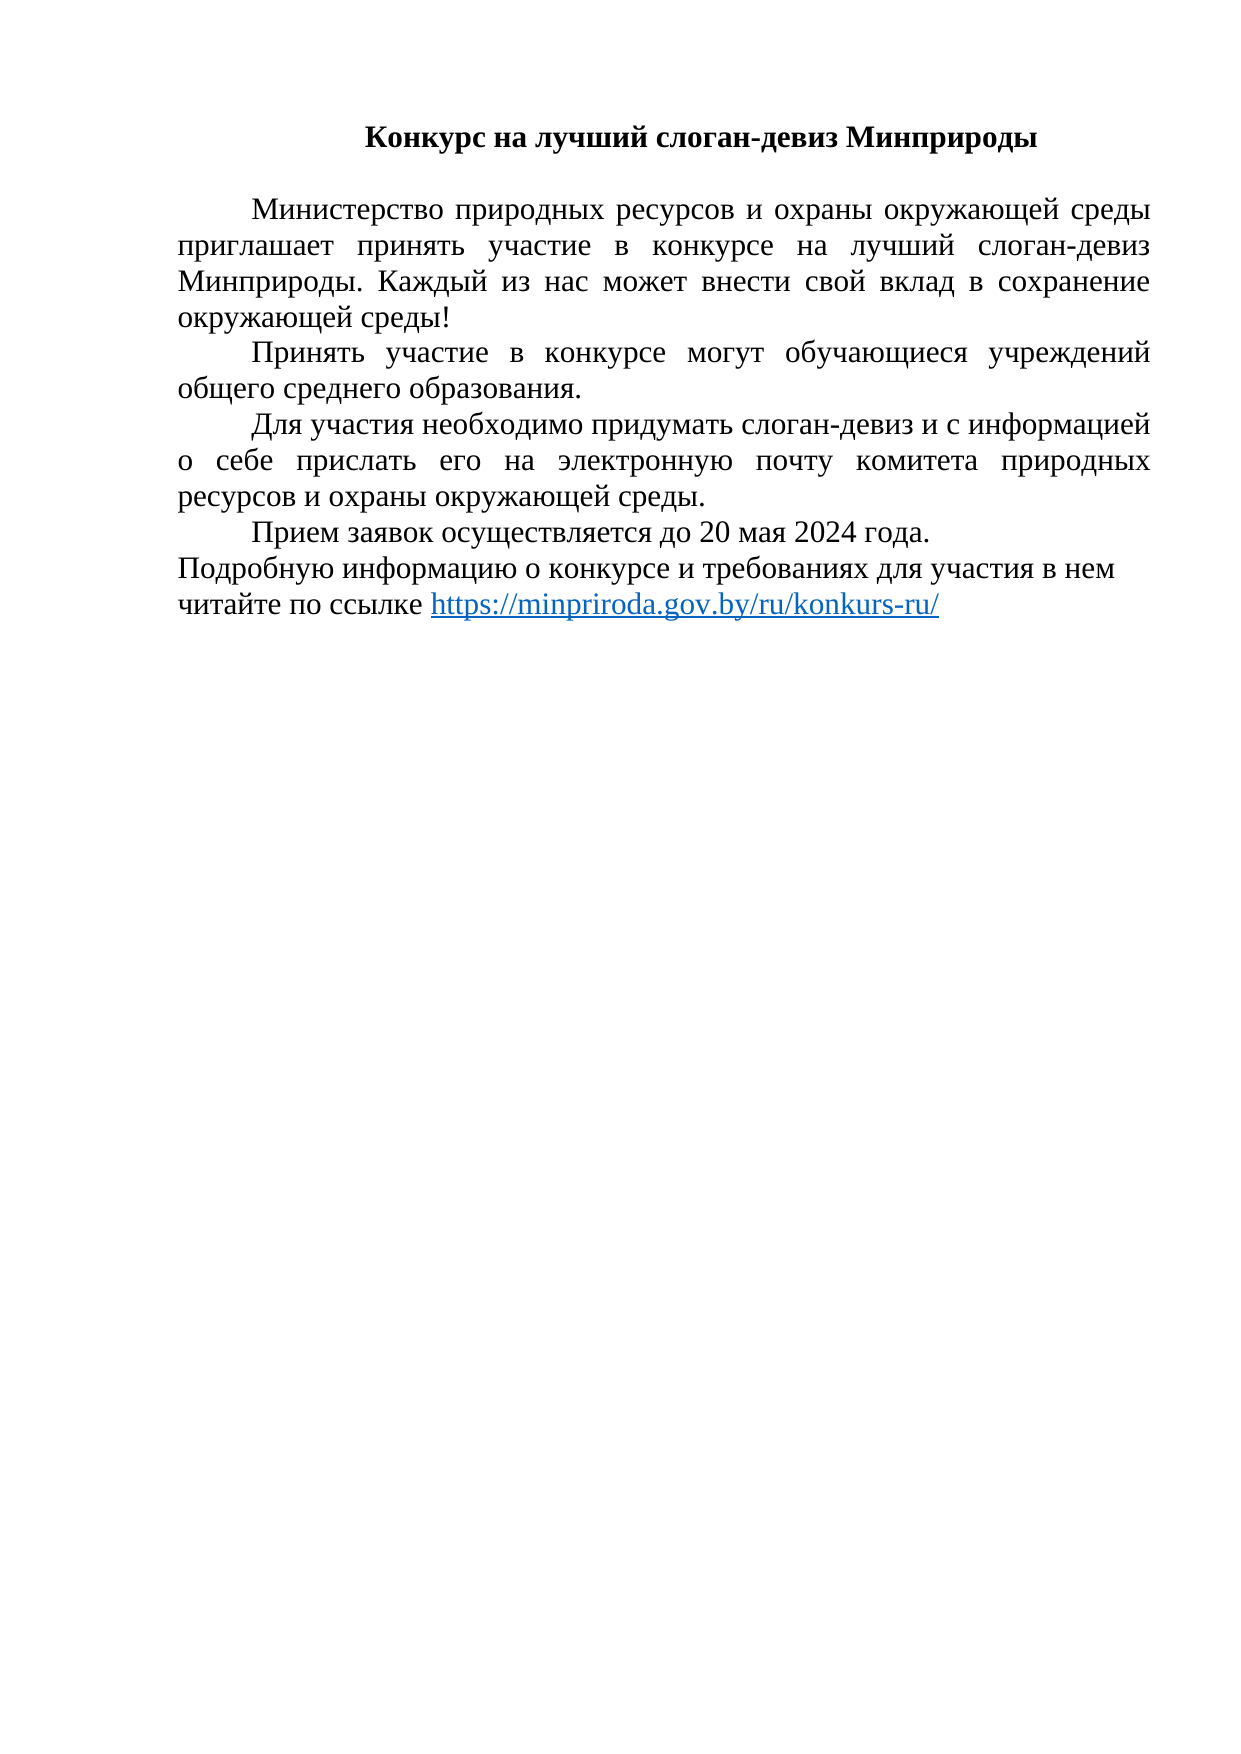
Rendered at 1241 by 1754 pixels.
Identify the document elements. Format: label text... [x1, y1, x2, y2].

text Министерство природных ресурсов и охраны окружающей среды приглашает принять участие в конкурсе на лучший слоган-девиз Минприроды. Каждый из нас может внести свой вклад в сохранение окружающей среды! [177, 190, 1152, 334]
text Подробную информацию о конкурсе и требованиях для участия в нем читайте по ссылке https://minpriroda.gov.by/ru/konkurs-ru/ [177, 549, 1152, 621]
text Для участия необходимо придумать слоган-девиз и с информацией о себе прислать его на электронную почту комитета природных ресурсов и охраны окружающей среды. [177, 406, 1152, 513]
text Конкурс на лучший слоган-девиз Минприроды [177, 118, 1152, 154]
text Прием заявок осуществляется до 20 мая 2024 года. [177, 513, 1152, 549]
text Принять участие в конкурсе могут обучающиеся учреждений общего среднего образования. [177, 334, 1152, 406]
